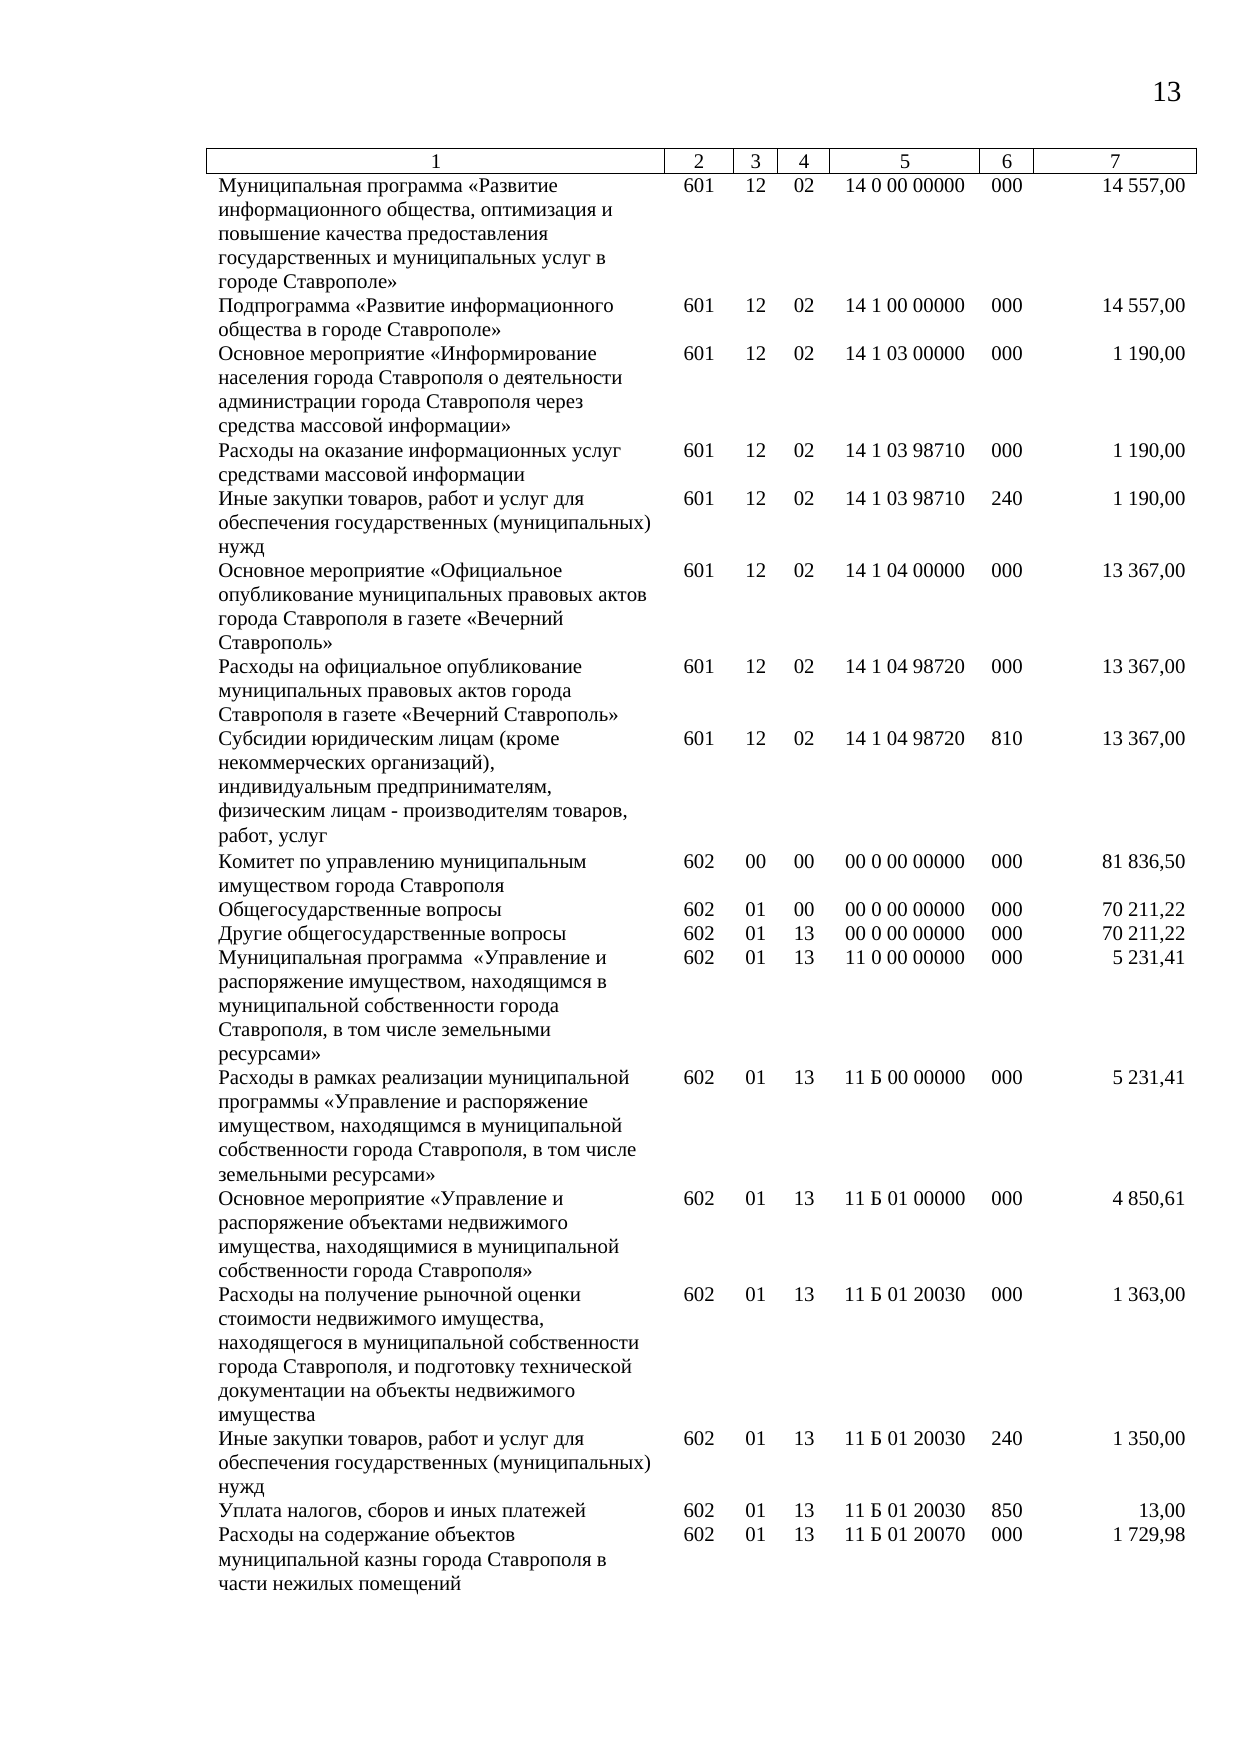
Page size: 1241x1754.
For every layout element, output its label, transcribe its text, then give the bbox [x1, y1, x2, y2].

table_cell 000 [980, 293, 1034, 341]
table_cell 000 [980, 654, 1034, 726]
table_cell 11 Б 00 00000 [830, 1065, 980, 1186]
table_cell 601 [665, 486, 733, 558]
table_cell 601 [665, 558, 733, 654]
table_header 2 [665, 149, 733, 173]
table_cell 000 [980, 897, 1034, 921]
table_cell 240 [980, 1426, 1034, 1498]
table_cell 601 [665, 438, 733, 486]
table_cell 14 1 03 00000 [830, 341, 980, 437]
table_cell 602 [665, 921, 733, 945]
table_cell 00 0 00 00000 [830, 897, 980, 921]
table_cell 02 [778, 726, 830, 847]
table_cell 02 [778, 341, 830, 437]
table_cell 1 363,00 [1034, 1282, 1196, 1426]
table_cell 13 [778, 1065, 830, 1186]
table_cell 4 850,61 [1034, 1186, 1196, 1282]
table_cell 850 [980, 1498, 1034, 1522]
table_cell Уплата налогов, сборов и иных платежей [207, 1498, 664, 1522]
table_cell 602 [665, 1523, 733, 1594]
table_cell 00 [778, 897, 830, 921]
table_cell 000 [980, 1065, 1034, 1186]
table_header 7 [1034, 149, 1196, 173]
table_cell Основное мероприятие «Управление и распоряжение объектами недвижимого имущества, находящимися в муниципальной собственности города Ставрополя» [207, 1186, 664, 1282]
table_cell Муниципальная программа «Управление и распоряжение имуществом, находящимся в муниципальной собственности города Ставрополя, в том числе земельными ресурсами» [207, 945, 664, 1065]
table_cell Расходы в рамках реализации муниципальной программы «Управление и распоряжение имуществом, находящимся в муниципальной собственности города Ставрополя, в том числе земельными ресурсами» [207, 1065, 664, 1186]
table_cell 000 [980, 1186, 1034, 1282]
table_cell Расходы на получение рыночной оценки стоимости недвижимого имущества, находящегося в муниципальной собственности города Ставрополя, и подготовку технической документации на объекты недвижимого имущества [207, 1282, 664, 1426]
table_cell 602 [665, 945, 733, 1065]
table_cell 02 [778, 654, 830, 726]
table_cell 602 [665, 1426, 733, 1498]
table_cell 602 [665, 1498, 733, 1522]
table_cell 14 1 04 98720 [830, 726, 980, 847]
table_cell Общегосударственные вопросы [207, 897, 664, 921]
table_cell 13,00 [1034, 1498, 1196, 1522]
table_cell 14 557,00 [1034, 174, 1196, 293]
table_cell 13 [778, 1498, 830, 1522]
table_header 6 [980, 149, 1033, 173]
table_cell 81 836,50 [1034, 849, 1196, 897]
table_cell Иные закупки товаров, работ и услуг для обеспечения государственных (муниципальных) нужд [207, 486, 664, 558]
table_cell 601 [665, 293, 733, 341]
table_cell 12 [733, 174, 778, 293]
table_cell 11 Б 01 00000 [830, 1186, 980, 1282]
table_cell 13 367,00 [1034, 654, 1196, 726]
table_cell 12 [733, 654, 778, 726]
table_header 1 [207, 149, 664, 173]
table_cell 14 1 03 98710 [830, 438, 980, 486]
table_cell 000 [980, 1523, 1034, 1594]
table_cell 01 [733, 1282, 778, 1426]
table_cell 11 Б 01 20070 [830, 1523, 980, 1594]
table_header 3 [734, 149, 777, 173]
table_cell 1 190,00 [1034, 438, 1196, 486]
table_cell 1 729,98 [1034, 1523, 1196, 1594]
table_cell Расходы на содержание объектов муниципальной казны города Ставрополя в части нежилых помещений [207, 1523, 664, 1594]
table_cell 00 [778, 849, 830, 897]
table_cell 14 557,00 [1034, 293, 1196, 341]
table_cell 000 [980, 849, 1034, 897]
table_cell 01 [733, 1523, 778, 1594]
table_cell Субсидии юридическим лицам (кроме некоммерческих организаций), индивидуальным предпринимателям, физическим лицам - производителям товаров, работ, услуг [207, 726, 664, 847]
table_cell 000 [980, 438, 1034, 486]
table_cell 602 [665, 897, 733, 921]
table_cell 1 190,00 [1034, 486, 1196, 558]
table_cell 13 [778, 1523, 830, 1594]
table_cell Другие общегосударственные вопросы [207, 921, 664, 945]
table_cell Подпрограмма «Развитие информационного общества в городе Ставрополе» [207, 293, 664, 341]
table_cell 602 [665, 1186, 733, 1282]
table_cell 01 [733, 1186, 778, 1282]
table_cell 5 231,41 [1034, 1065, 1196, 1186]
table_cell 602 [665, 849, 733, 897]
table_cell 12 [733, 558, 778, 654]
table_cell 11 Б 01 20030 [830, 1498, 980, 1522]
table_cell 11 0 00 00000 [830, 945, 980, 1065]
table_cell 14 1 00 00000 [830, 293, 980, 341]
table_cell 1 350,00 [1034, 1426, 1196, 1498]
table_cell 1 190,00 [1034, 341, 1196, 437]
table_cell 11 Б 01 20030 [830, 1282, 980, 1426]
table_cell 12 [733, 293, 778, 341]
table_cell 13 [778, 1186, 830, 1282]
table_cell 601 [665, 174, 733, 293]
table_cell 601 [665, 726, 733, 847]
table_cell 5 231,41 [1034, 945, 1196, 1065]
table_cell 13 367,00 [1034, 726, 1196, 847]
table_cell 000 [980, 945, 1034, 1065]
table_cell 000 [980, 1282, 1034, 1426]
table_cell 12 [733, 726, 778, 847]
table_cell 70 211,22 [1034, 897, 1196, 921]
table_cell 13 [778, 945, 830, 1065]
table_cell 11 Б 01 20030 [830, 1426, 980, 1498]
table_cell 601 [665, 341, 733, 437]
table_cell 602 [665, 1065, 733, 1186]
table_cell Основное мероприятие «Информирование населения города Ставрополя о деятельности администрации города Ставрополя через средства массовой информации» [207, 341, 664, 437]
table_cell 70 211,22 [1034, 921, 1196, 945]
table_cell 01 [733, 1498, 778, 1522]
table_cell 02 [778, 293, 830, 341]
table_cell 01 [733, 897, 778, 921]
table_cell 000 [980, 921, 1034, 945]
table_cell Расходы на официальное опубликование муниципальных правовых актов города Ставрополя в газете «Вечерний Ставрополь» [207, 654, 664, 726]
table_cell 602 [665, 1282, 733, 1426]
table_cell 00 0 00 00000 [830, 921, 980, 945]
table_cell 02 [778, 486, 830, 558]
table_cell 14 1 04 00000 [830, 558, 980, 654]
table_header 5 [830, 149, 979, 173]
table_cell 01 [733, 1065, 778, 1186]
table_cell Расходы на оказание информационных услуг средствами массовой информации [207, 438, 664, 486]
table_cell 12 [733, 486, 778, 558]
table_cell Основное мероприятие «Официальное опубликование муниципальных правовых актов города Ставрополя в газете «Вечерний Ставрополь» [207, 558, 664, 654]
table_cell 601 [665, 654, 733, 726]
table_cell 13 [778, 1282, 830, 1426]
table_cell Комитет по управлению муниципальным имуществом города Ставрополя [207, 849, 664, 897]
table_cell 000 [980, 558, 1034, 654]
table_cell 240 [980, 486, 1034, 558]
table_cell 00 [733, 849, 778, 897]
table_cell 01 [733, 1426, 778, 1498]
table_cell 000 [980, 341, 1034, 437]
table_cell 13 [778, 921, 830, 945]
table_cell 01 [733, 945, 778, 1065]
table_cell 13 [778, 1426, 830, 1498]
table_cell 14 1 03 98710 [830, 486, 980, 558]
table_cell 14 0 00 00000 [830, 174, 980, 293]
table_cell 00 0 00 00000 [830, 849, 980, 897]
table_cell 13 367,00 [1034, 558, 1196, 654]
table_cell 02 [778, 558, 830, 654]
table_cell 810 [980, 726, 1034, 847]
table_cell 02 [778, 174, 830, 293]
table_cell 12 [733, 438, 778, 486]
table_cell 14 1 04 98720 [830, 654, 980, 726]
table_cell 000 [980, 174, 1034, 293]
table_header 4 [778, 149, 829, 173]
table_cell Иные закупки товаров, работ и услуг для обеспечения государственных (муниципальных) нужд [207, 1426, 664, 1498]
table_cell 12 [733, 341, 778, 437]
table_cell 01 [733, 921, 778, 945]
table_cell 02 [778, 438, 830, 486]
